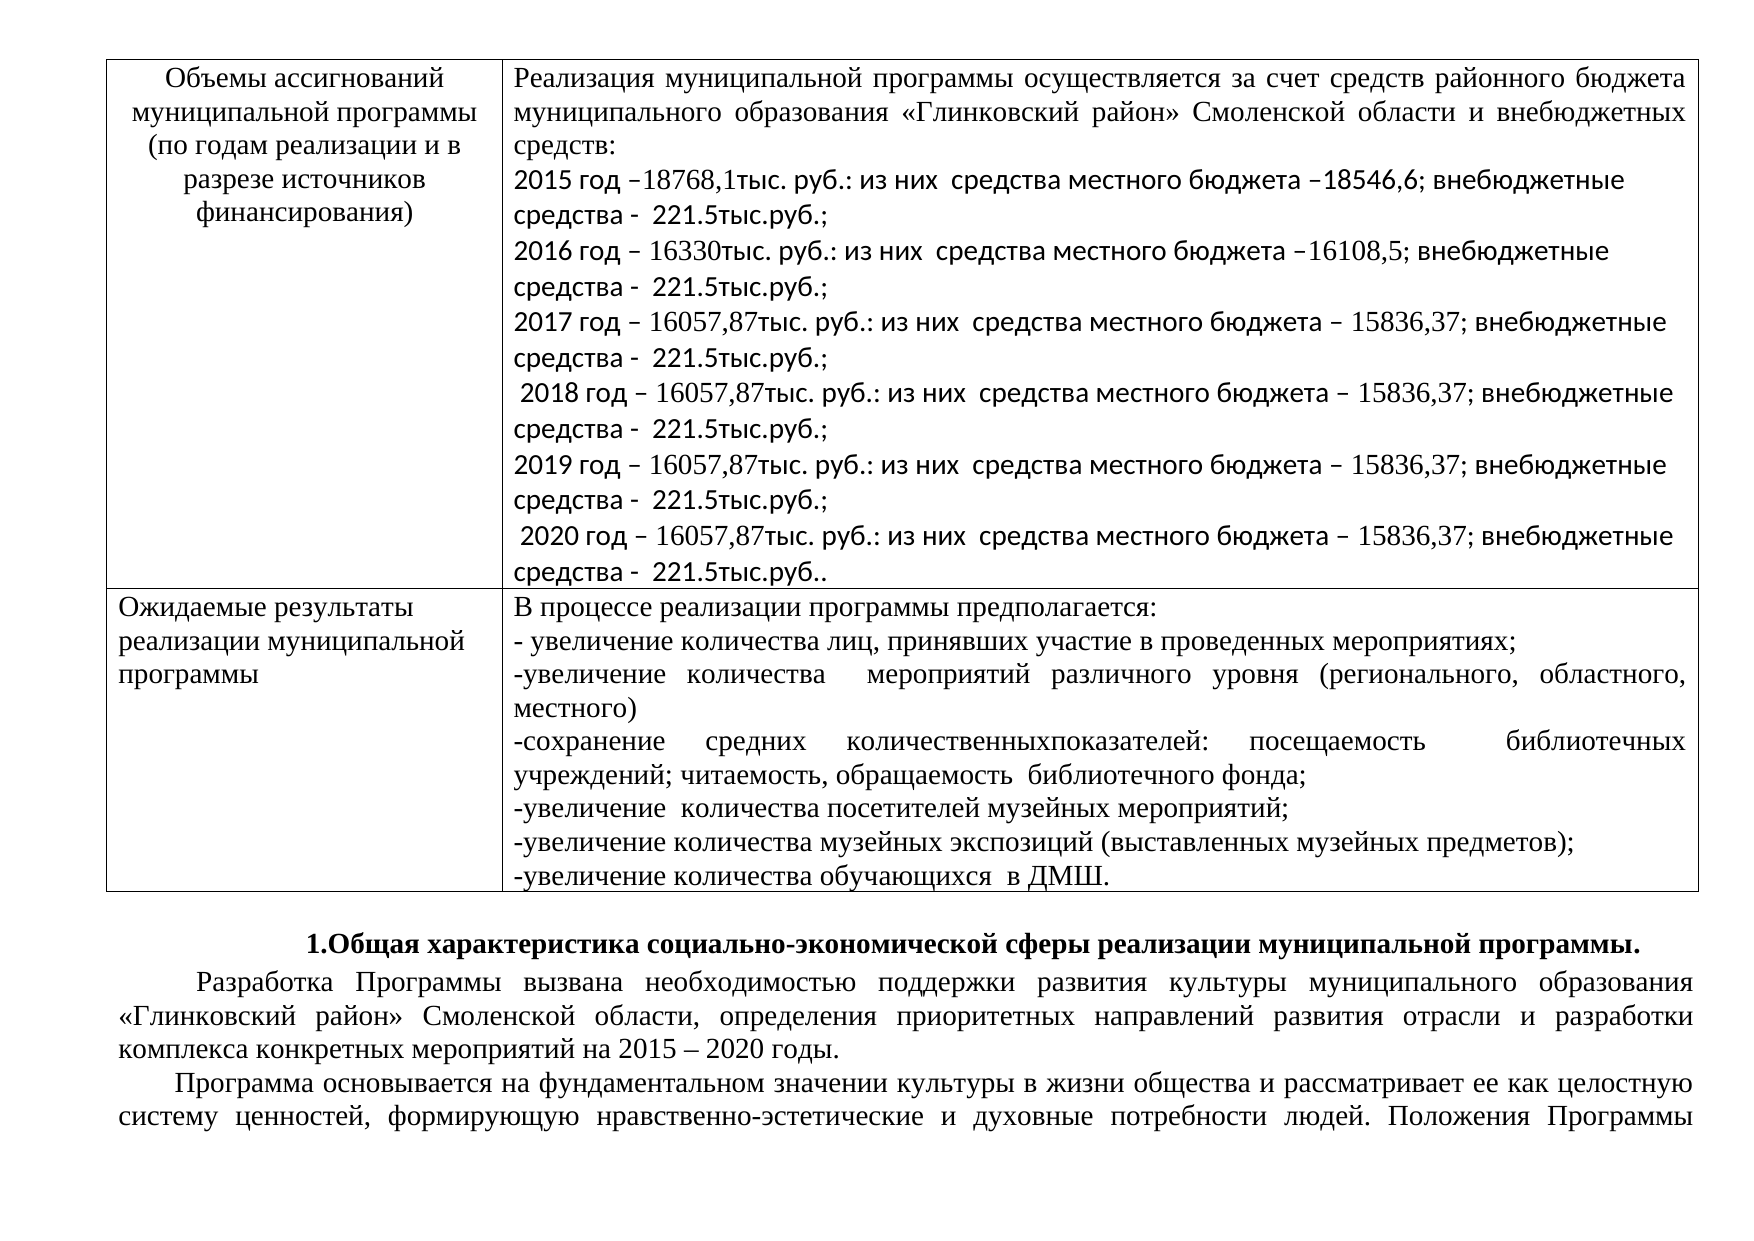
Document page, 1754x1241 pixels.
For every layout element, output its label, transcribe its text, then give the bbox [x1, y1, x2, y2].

text Разработка Программы вызвана необходимостью поддержки развития культуры муниципального образования «Глинковский район» Смоленской области, определения приоритетных направлений развития отрасли и разработки комплекса конкретных мероприятий на 2015 – 2020 годы. [118, 964, 1695, 1065]
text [118, 1065, 1695, 1132]
table_cell В процессе реализации программы предполагается: - увеличение количества лиц, принявших участие в проведенных мероприятиях; -увеличение количества мероприятий различного уровня (регионального, областного, местного) -сохранение средних количественныхпоказателей: посещаемость библиотечных учреждений; читаемость, обращаемость библиотечного фонда; -увеличение количества посетителей музейных мероприятий; -увеличение количества музейных экспозиций (выставленных музейных предметов); -увеличение количества обучающихся в ДМШ. [503, 589, 1698, 891]
table_cell Объемы ассигнований муниципальной программы (по годам реализации и в разрезе источников финансирования) [107, 60, 502, 588]
list 1.Общая характеристика социально-экономической сферы реализации муниципальной программы. [306, 926, 1695, 959]
table_cell Реализация муниципальной программы осуществляется за счет средств районного бюджета муниципального образования «Глинковский район» Смоленской области и внебюджетных средств: 2015 год –18768,1тыс. руб.: из них средства местного бюджета –18546,6; внебюджетные средства - 221.5тыс.руб.; 2016 год – 16330тыс. руб.: из них средства местного бюджета –16108,5; внебюджетные средства - 221.5тыс.руб.; 2017 год – 16057,87тыс. руб.: из них средства местного бюджета – 15836,37; внебюджетные средства - 221.5тыс.руб.; 2018 год – 16057,87тыс. руб.: из них средства местного бюджета – 15836,37; внебюджетные средства - 221.5тыс.руб.; 2019 год – 16057,87тыс. руб.: из них средства местного бюджета – 15836,37; внебюджетные средства - 221.5тыс.руб.; 2020 год – 16057,87тыс. руб.: из них средства местного бюджета – 15836,37; внебюджетные средства - 221.5тыс.руб.. [503, 60, 1698, 588]
table_cell Ожидаемые результаты реализации муниципальной программы [107, 589, 502, 891]
